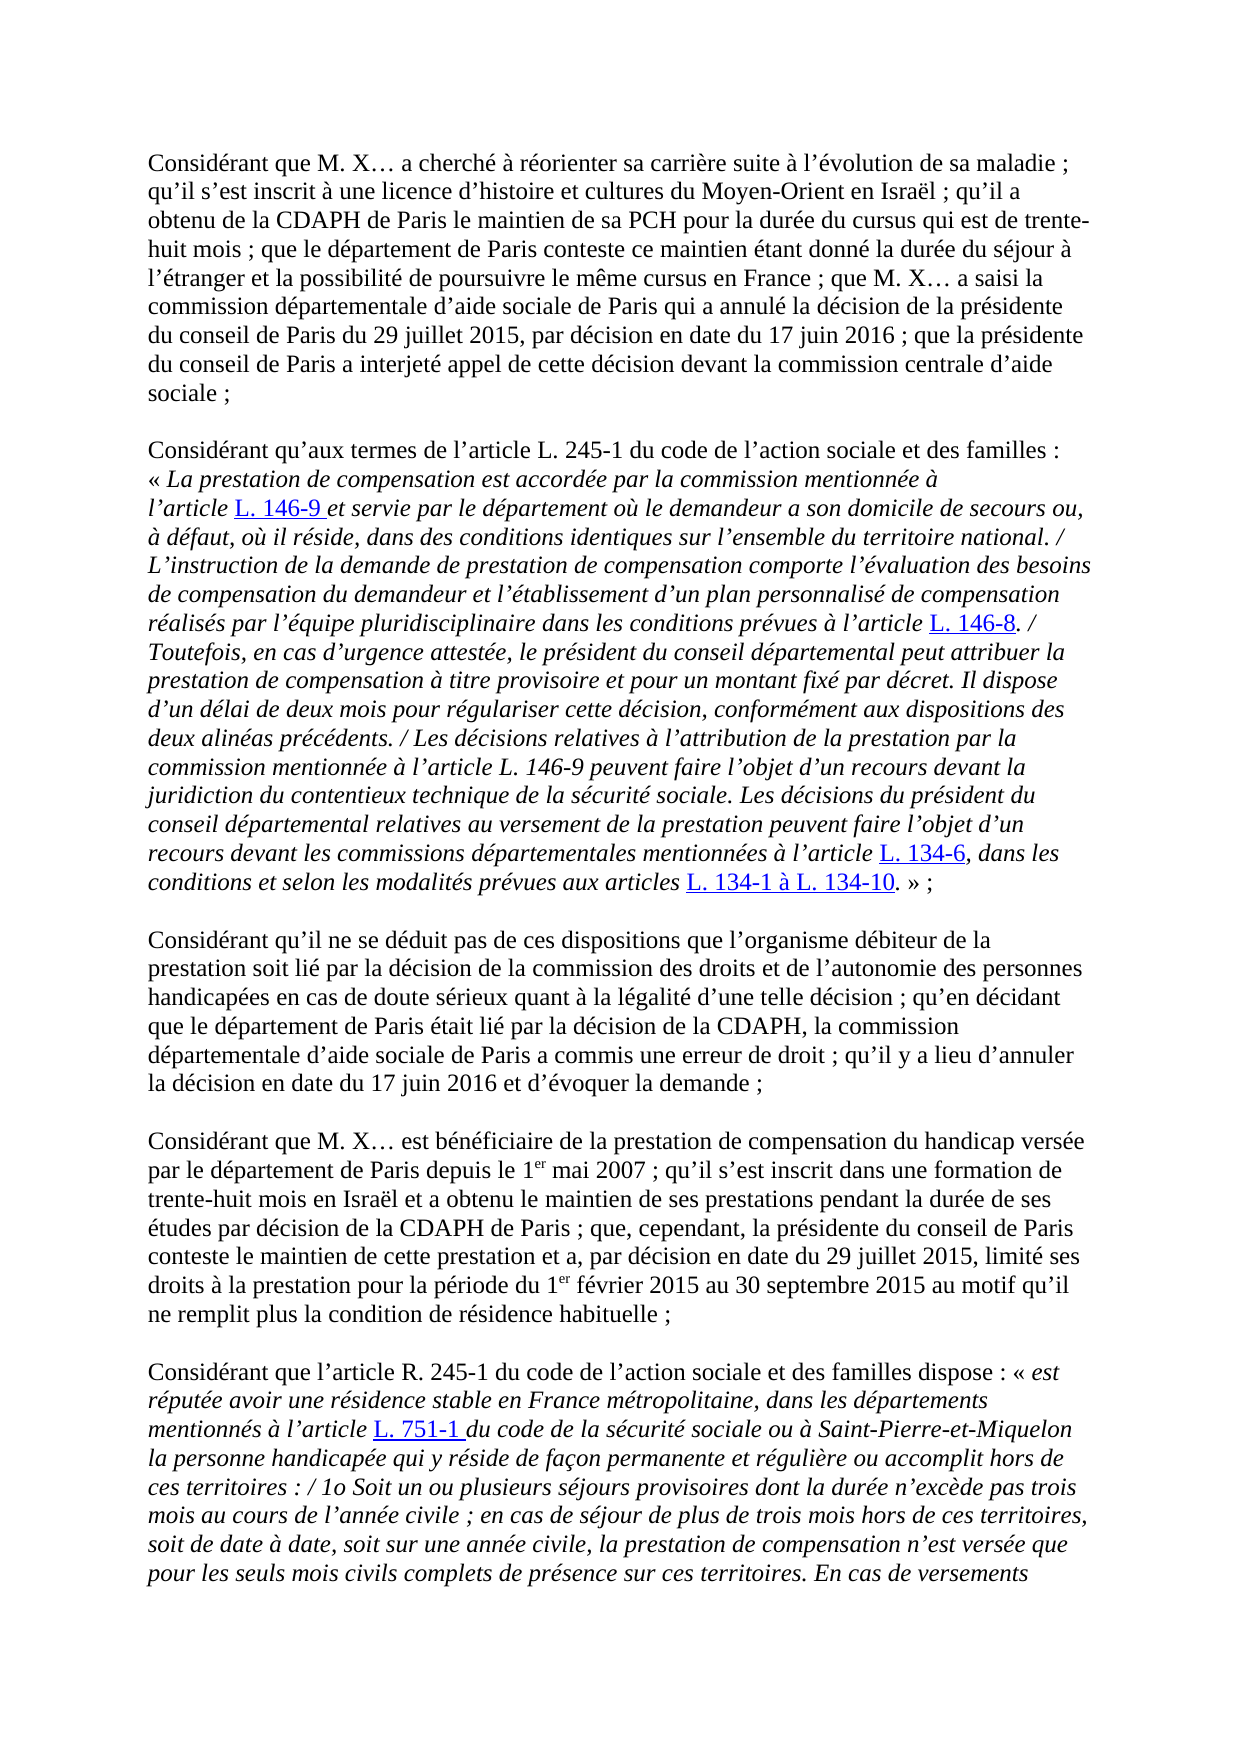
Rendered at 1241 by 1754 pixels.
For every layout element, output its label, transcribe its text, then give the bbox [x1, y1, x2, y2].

text Considérant qu’il ne se déduit pas de ces dispositions que l’organisme débiteur de la prestation soit lié par la décision de la commission des droits et de l’autonomie des personnes handicapées en cas de doute sérieux quant à la légalité d’une telle décision ; qu’en décidant que le département de Paris était lié par la décision de la CDAPH, la commission départementale d’aide sociale de Paris a commis une erreur de droit ; qu’il y a lieu d’annuler la décision en date du 17 juin 2016 et d’évoquer la demande ; [148, 925, 1093, 1097]
text Considérant qu’aux termes de l’article L. 245-1 du code de l’action sociale et des familles : « La prestation de compensation est accordée par la commission mentionnée à l’article L. 146-9 et servie par le département où le demandeur a son domicile de secours ou, à défaut, où il réside, dans des conditions identiques sur l’ensemble du territoire national. / L’instruction de la demande de prestation de compensation comporte l’évaluation des besoins de compensation du demandeur et l’établissement d’un plan personnalisé de compensation réalisés par l’équipe pluridisciplinaire dans les conditions prévues à l’article L. 146-8. / Toutefois, en cas d’urgence attestée, le président du conseil départemental peut attribuer la prestation de compensation à titre provisoire et pour un montant fixé par décret. Il dispose d’un délai de deux mois pour régulariser cette décision, conformément aux dispositions des deux alinéas précédents. / Les décisions relatives à l’attribution de la prestation par la commission mentionnée à l’article L. 146-9 peuvent faire l’objet d’un recours devant la juridiction du contentieux technique de la sécurité sociale. Les décisions du président du conseil départemental relatives au versement de la prestation peuvent faire l’objet d’un recours devant les commissions départementales mentionnées à l’article L. 134-6, dans les conditions et selon les modalités prévues aux articles L. 134-1 à L. 134-10. » ; [148, 436, 1093, 896]
text Considérant que M. X… a cherché à réorienter sa carrière suite à l’évolution de sa maladie ; qu’il s’est inscrit à une licence d’histoire et cultures du Moyen-Orient en Israël ; qu’il a obtenu de la CDAPH de Paris le maintien de sa PCH pour la durée du cursus qui est de trente-huit mois ; que le département de Paris conteste ce maintien étant donné la durée du séjour à l’étranger et la possibilité de poursuivre le même cursus en France ; que M. X… a saisi la commission départementale d’aide sociale de Paris qui a annulé la décision de la présidente du conseil de Paris du 29 juillet 2015, par décision en date du 17 juin 2016 ; que la présidente du conseil de Paris a interjeté appel de cette décision devant la commission centrale d’aide sociale ; [148, 148, 1093, 406]
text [148, 1357, 1093, 1587]
text Considérant que M. X… est bénéficiaire de la prestation de compensation du handicap versée par le département de Paris depuis le 1er mai 2007 ; qu’il s’est inscrit dans une formation de trente-huit mois en Israël et a obtenu le maintien de ses prestations pendant la durée de ses études par décision de la CDAPH de Paris ; que, cependant, la présidente du conseil de Paris conteste le maintien de cette prestation et a, par décision en date du 29 juillet 2015, limité ses droits à la prestation pour la période du 1er février 2015 au 30 septembre 2015 au motif qu’il ne remplit plus la condition de résidence habituelle ; [148, 1126, 1093, 1328]
